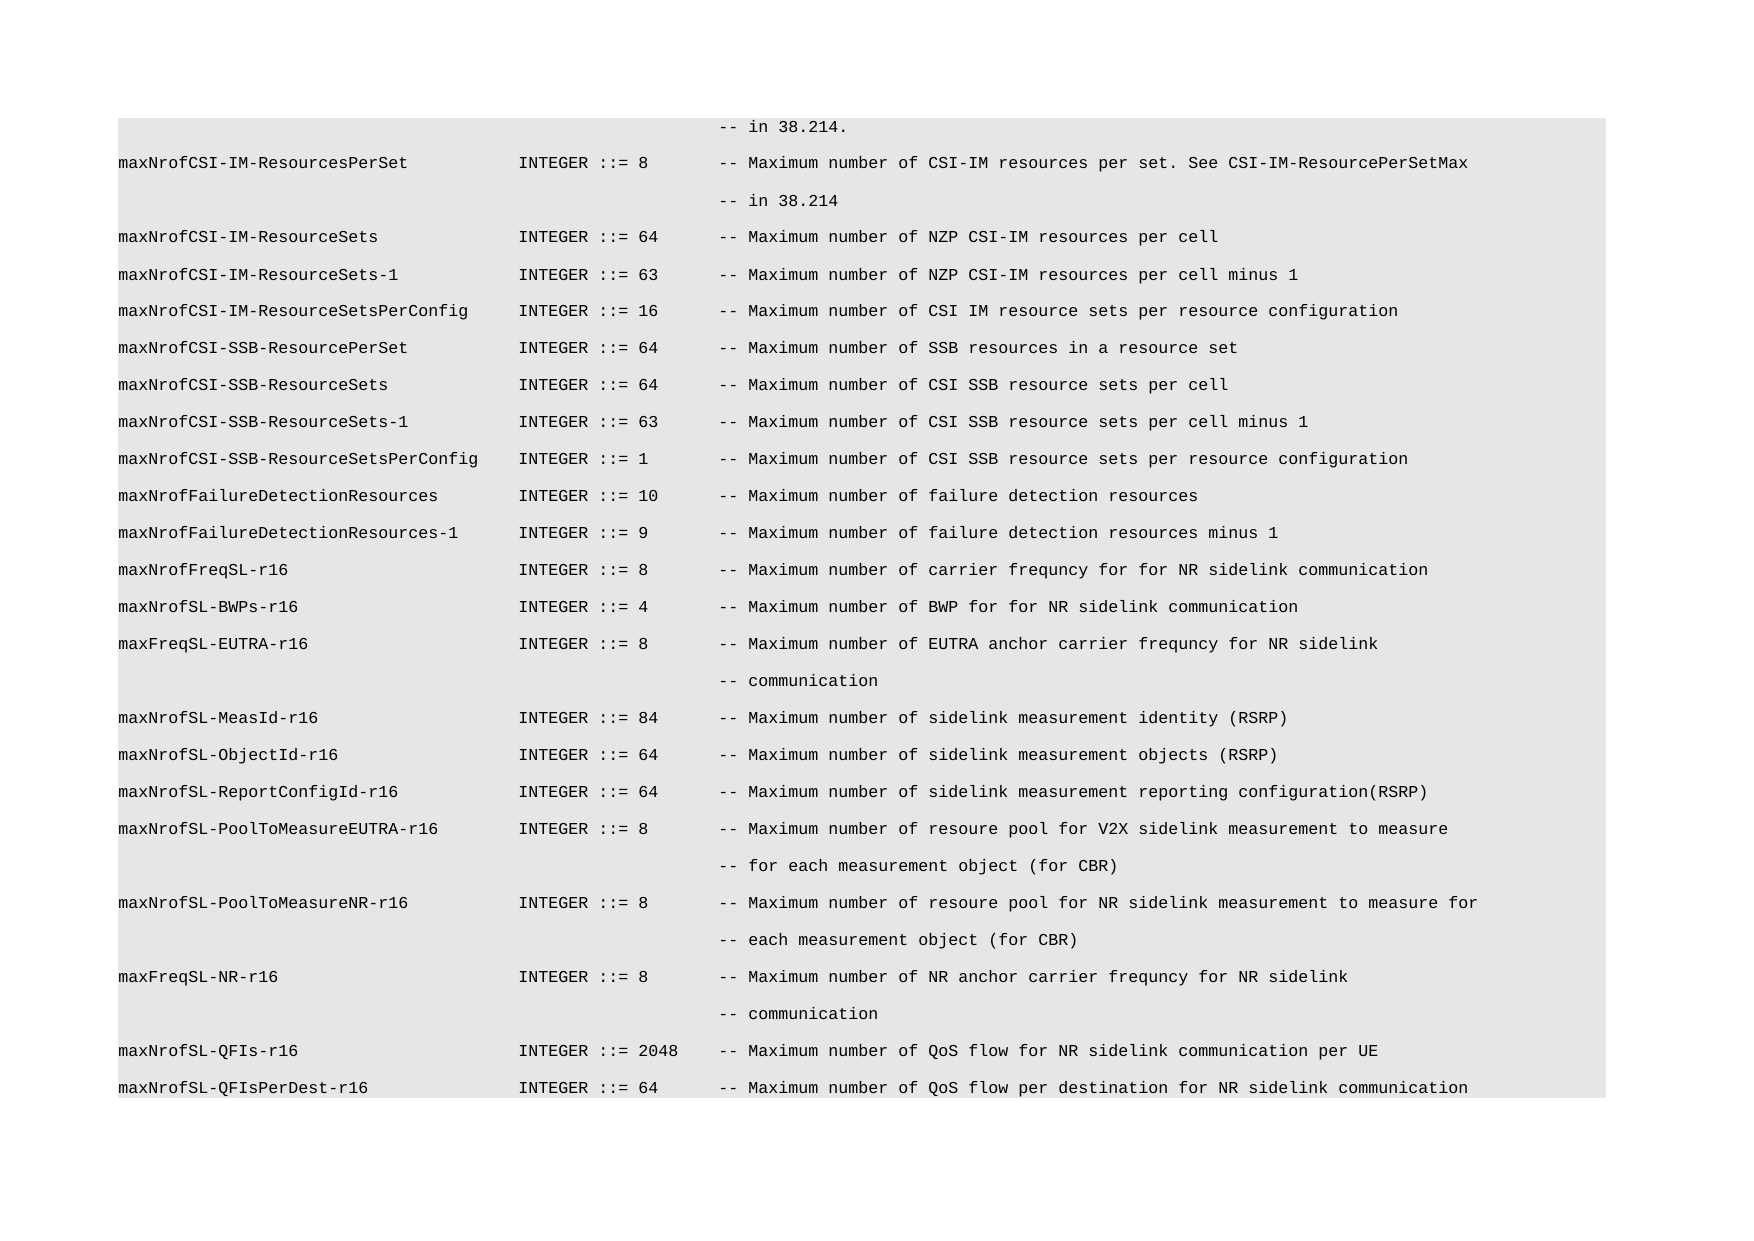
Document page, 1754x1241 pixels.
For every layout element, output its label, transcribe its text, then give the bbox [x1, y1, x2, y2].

text maxNrofSL-MeasId-r16 INTEGER ::= 84 -- Maximum number of sidelink measurement identity (RSRP) [118, 710, 1606, 729]
text maxNrofSL-ReportConfigId-r16 INTEGER ::= 64 -- Maximum number of sidelink measurement reporting configuration(RSRP) [118, 784, 1606, 803]
text maxNrofCSI-SSB-ResourceSetsPerConfig INTEGER ::= 1 -- Maximum number of CSI SSB resource sets per resource configuration [118, 451, 1606, 470]
text maxNrofFailureDetectionResources INTEGER ::= 10 -- Maximum number of failure detection resources [118, 488, 1606, 507]
text maxNrofSL-QFIsPerDest-r16 INTEGER ::= 64 -- Maximum number of QoS flow per destination for NR sidelink communication [118, 1079, 1606, 1098]
text maxFreqSL-NR-r16 INTEGER ::= 8 -- Maximum number of NR anchor carrier frequncy for NR sidelink [118, 969, 1606, 987]
text maxNrofCSI-IM-ResourceSetsPerConfig INTEGER ::= 16 -- Maximum number of CSI IM resource sets per resource configuration [118, 303, 1606, 322]
text -- for each measurement object (for CBR) [118, 858, 1606, 877]
text maxNrofSL-PoolToMeasureNR-r16 INTEGER ::= 8 -- Maximum number of resoure pool for NR sidelink measurement to measure for [118, 895, 1606, 913]
text maxNrofSL-QFIs-r16 INTEGER ::= 2048 -- Maximum number of QoS flow for NR sidelink communication per UE [118, 1043, 1606, 1061]
text -- in 38.214. [118, 118, 1606, 137]
text maxNrofSL-PoolToMeasureEUTRA-r16 INTEGER ::= 8 -- Maximum number of resoure pool for V2X sidelink measurement to measure [118, 821, 1606, 839]
text maxNrofCSI-SSB-ResourceSets INTEGER ::= 64 -- Maximum number of CSI SSB resource sets per cell [118, 377, 1606, 396]
text maxNrofFreqSL-r16 INTEGER ::= 8 -- Maximum number of carrier frequncy for for NR sidelink communication [118, 562, 1606, 581]
text -- communication [118, 673, 1606, 692]
text maxNrofCSI-IM-ResourceSets-1 INTEGER ::= 63 -- Maximum number of NZP CSI-IM resources per cell minus 1 [118, 266, 1606, 285]
text maxNrofCSI-SSB-ResourceSets-1 INTEGER ::= 63 -- Maximum number of CSI SSB resource sets per cell minus 1 [118, 414, 1606, 433]
text -- each measurement object (for CBR) [118, 932, 1606, 951]
text maxNrofFailureDetectionResources-1 INTEGER ::= 9 -- Maximum number of failure detection resources minus 1 [118, 525, 1606, 544]
text -- communication [118, 1006, 1606, 1024]
text maxNrofSL-BWPs-r16 INTEGER ::= 4 -- Maximum number of BWP for for NR sidelink communication [118, 599, 1606, 618]
text -- in 38.214 [118, 192, 1606, 211]
text maxFreqSL-EUTRA-r16 INTEGER ::= 8 -- Maximum number of EUTRA anchor carrier frequncy for NR sidelink [118, 636, 1606, 655]
text maxNrofSL-ObjectId-r16 INTEGER ::= 64 -- Maximum number of sidelink measurement objects (RSRP) [118, 747, 1606, 766]
text maxNrofCSI-IM-ResourcesPerSet INTEGER ::= 8 -- Maximum number of CSI-IM resources per set. See CSI-IM-ResourcePerSetMax [118, 155, 1606, 174]
text maxNrofCSI-IM-ResourceSets INTEGER ::= 64 -- Maximum number of NZP CSI-IM resources per cell [118, 229, 1606, 248]
text maxNrofCSI-SSB-ResourcePerSet INTEGER ::= 64 -- Maximum number of SSB resources in a resource set [118, 340, 1606, 359]
